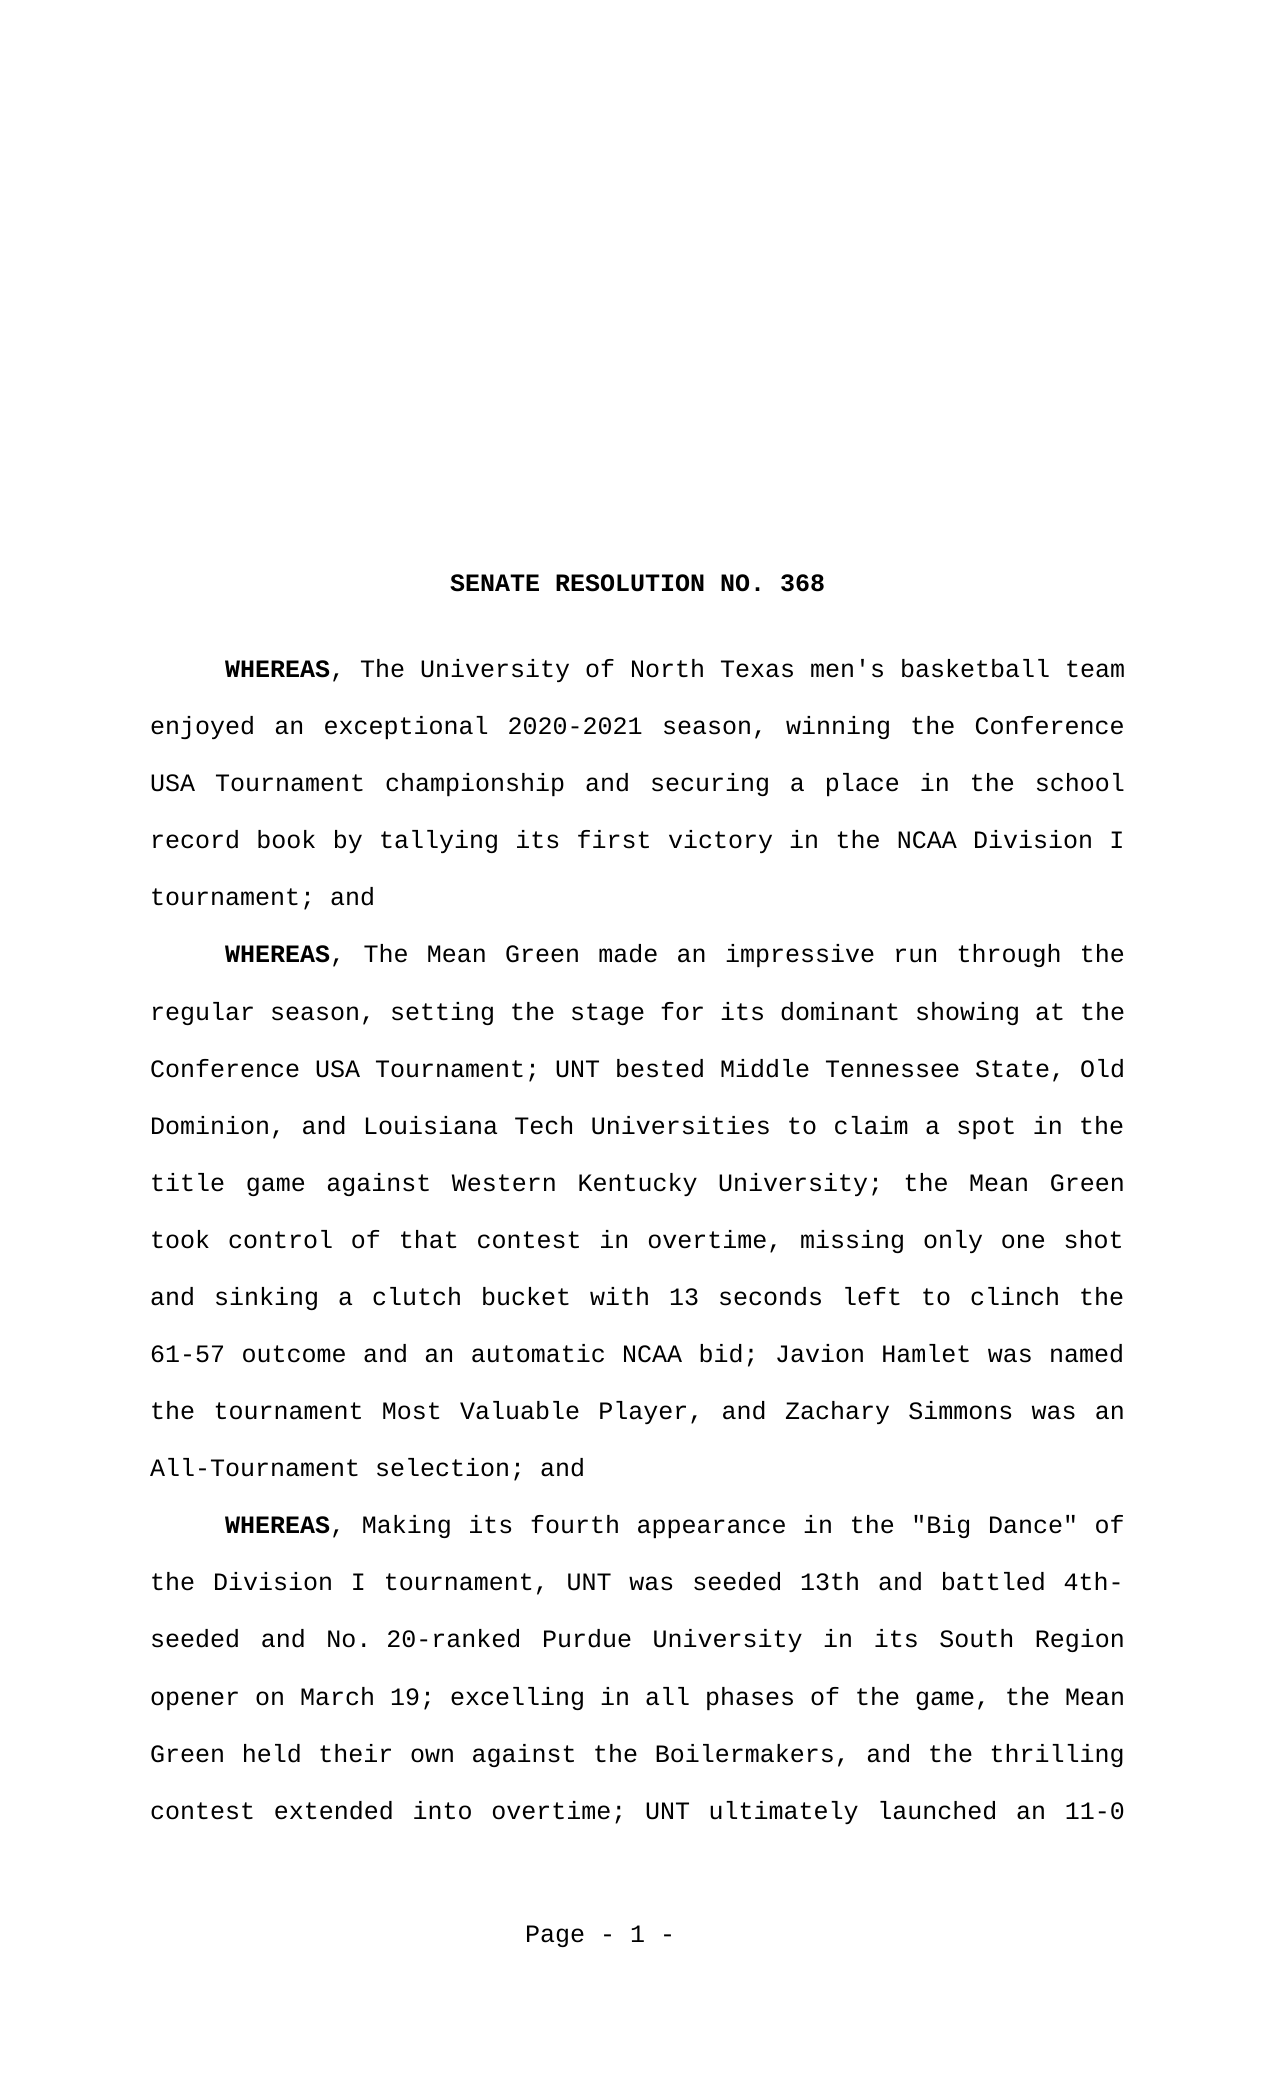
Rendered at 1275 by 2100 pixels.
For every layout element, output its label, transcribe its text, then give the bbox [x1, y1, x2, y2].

text SENATE RESOLUTION NO. 368 [150, 571, 1125, 599]
text WHEREAS, The University of North Texas men's basketball team enjoyed an exceptional 2020-2021 season, winning the Conference USA Tournament championship and securing a place in the school record book by tallying its first victory in the NCAA Division I tournament; and [150, 656, 1125, 913]
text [150, 1513, 1125, 1827]
text WHEREAS, The Mean Green made an impressive run through the regular season, setting the stage for its dominant showing at the Conference USA Tournament; UNT bested Middle Tennessee State, Old Dominion, and Louisiana Tech Universities to claim a spot in the title game against Western Kentucky University; the Mean Green took control of that contest in overtime, missing only one shot and sinking a clutch bucket with 13 seconds left to clinch the 61-57 outcome and an automatic NCAA bid; Javion Hamlet was named the tournament Most Valuable Player, and Zachary Simmons was an All-Tournament selection; and [150, 942, 1125, 1484]
